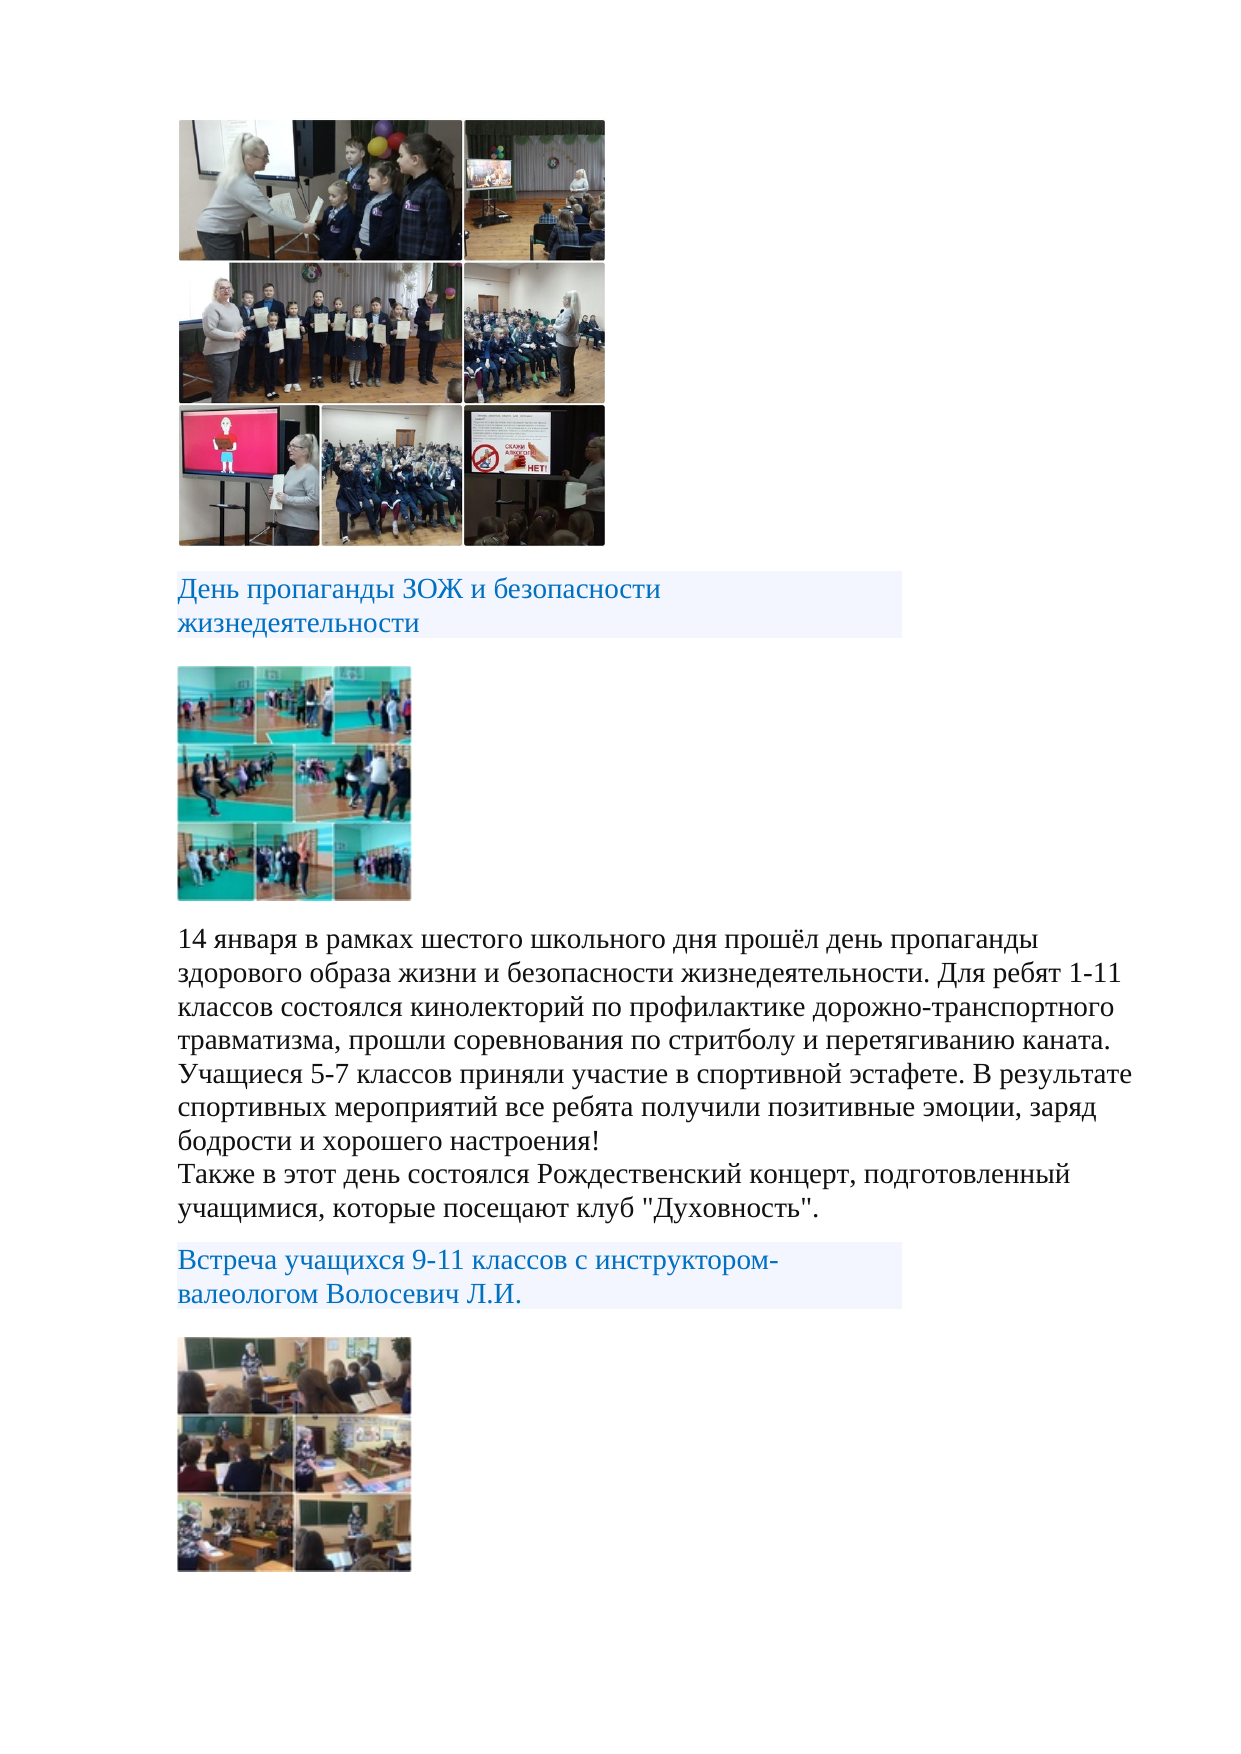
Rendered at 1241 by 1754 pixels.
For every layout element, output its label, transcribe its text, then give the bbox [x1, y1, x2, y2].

picture [177, 118, 606, 547]
text День пропаганды ЗОЖ и безопасности жизнедеятельности [177, 571, 902, 638]
picture [177, 1337, 412, 1572]
text Встреча учащихся 9-11 классов с инструктором-валеологом Волосевич Л.И. [177, 1242, 902, 1309]
picture [177, 666, 412, 901]
text 14 января в рамках шестого школьного дня прошёл день пропаганды здорового образа жизни и безопасности жизнедеятельности. Для ребят 1-11 классов состоялся кинолекторий по профилактике дорожно-транспортного травматизма, прошли соревнования по стритболу и перетягиванию каната. Учащиеся 5-7 классов приняли участие в спортивной эстафете. В результате спортивных мероприятий все ребята получили позитивные эмоции, заряд бодрости и хорошего настроения! Также в этот день состоялся Рождественский концерт, подготовленный учащимися, которые посещают клуб "Духовность". [177, 922, 1152, 1223]
